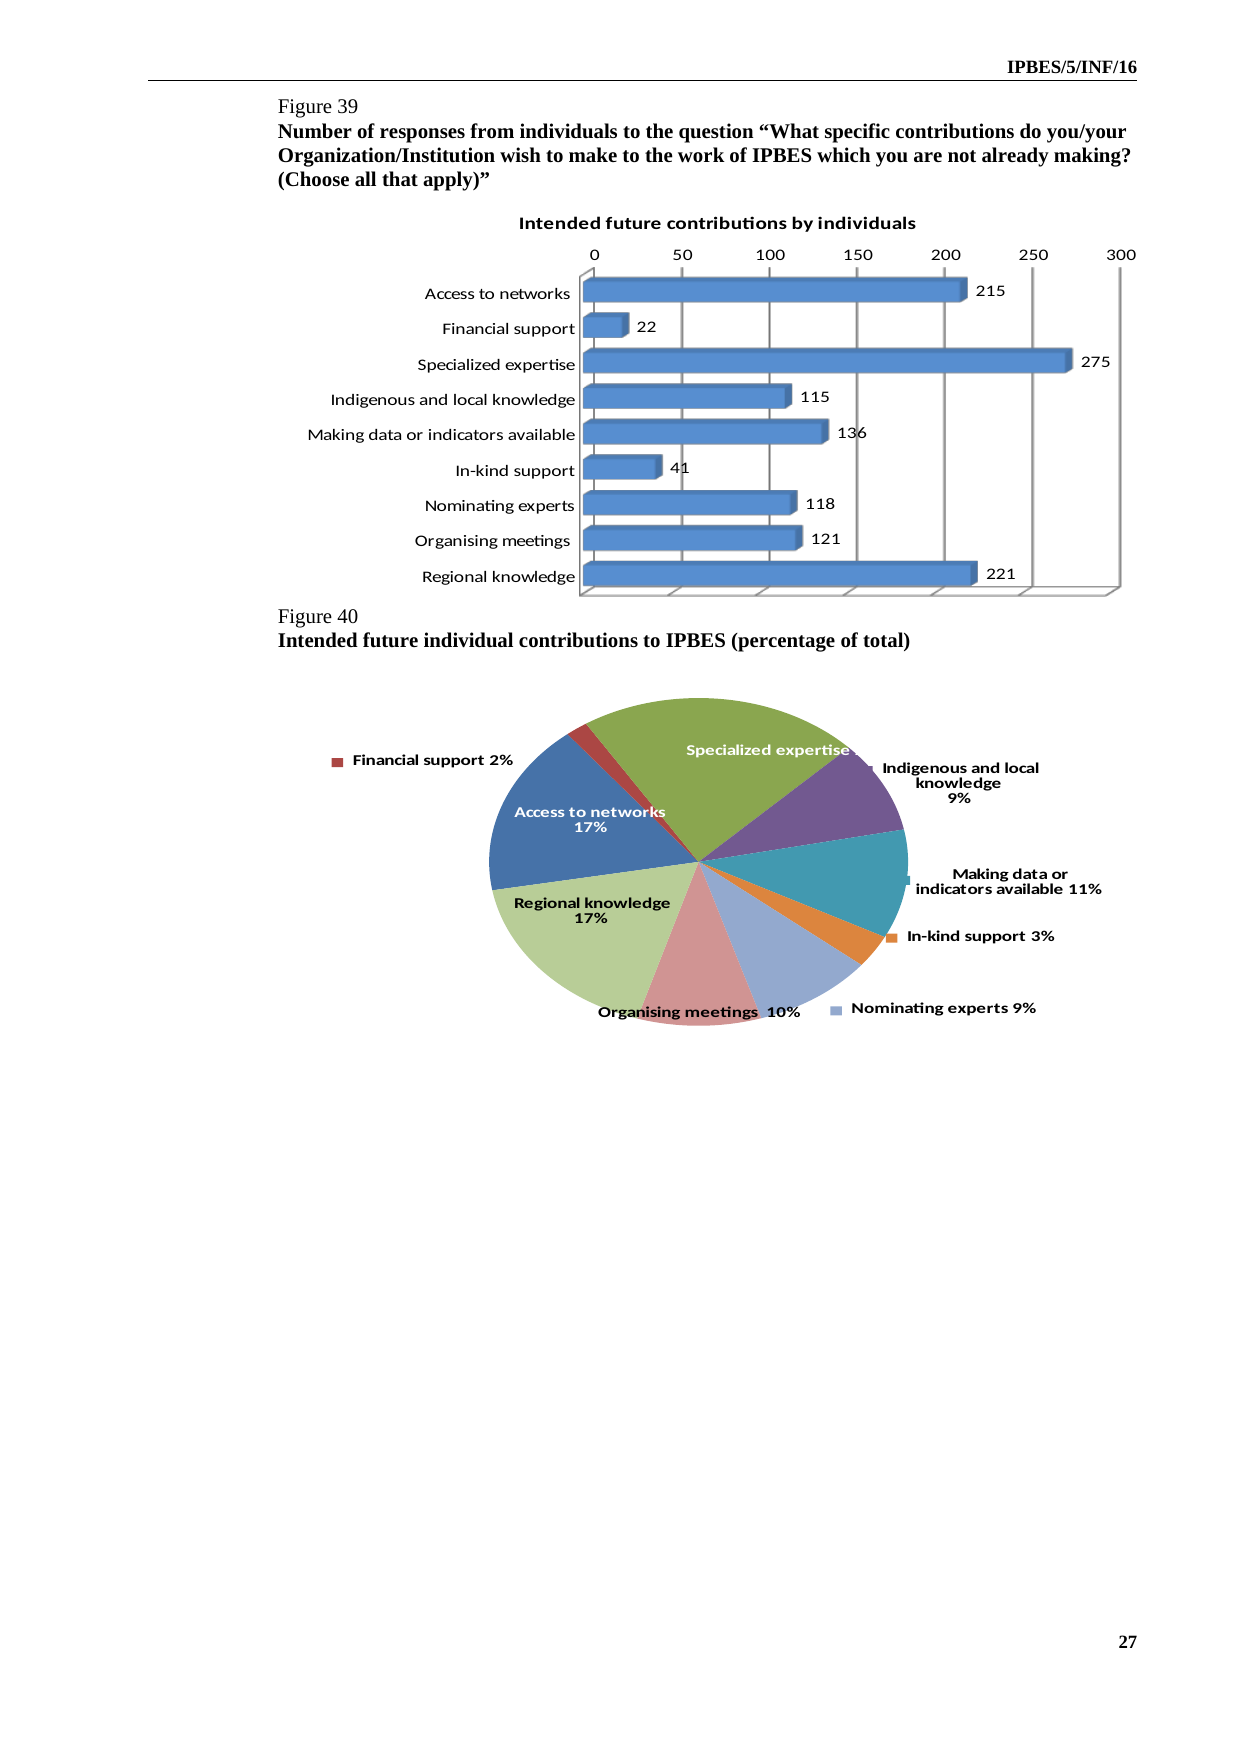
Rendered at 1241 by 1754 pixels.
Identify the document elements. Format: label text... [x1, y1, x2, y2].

title Figure 39 Number of responses from individuals to the question “What specific contributions do you/your Organization/Institution wish to make to the work of IPBES which you are not already making? (Choose all that apply)” [278, 94, 1137, 191]
title Figure 40 Intended future individual contributions to IPBES (percentage of total) [278, 604, 1137, 652]
